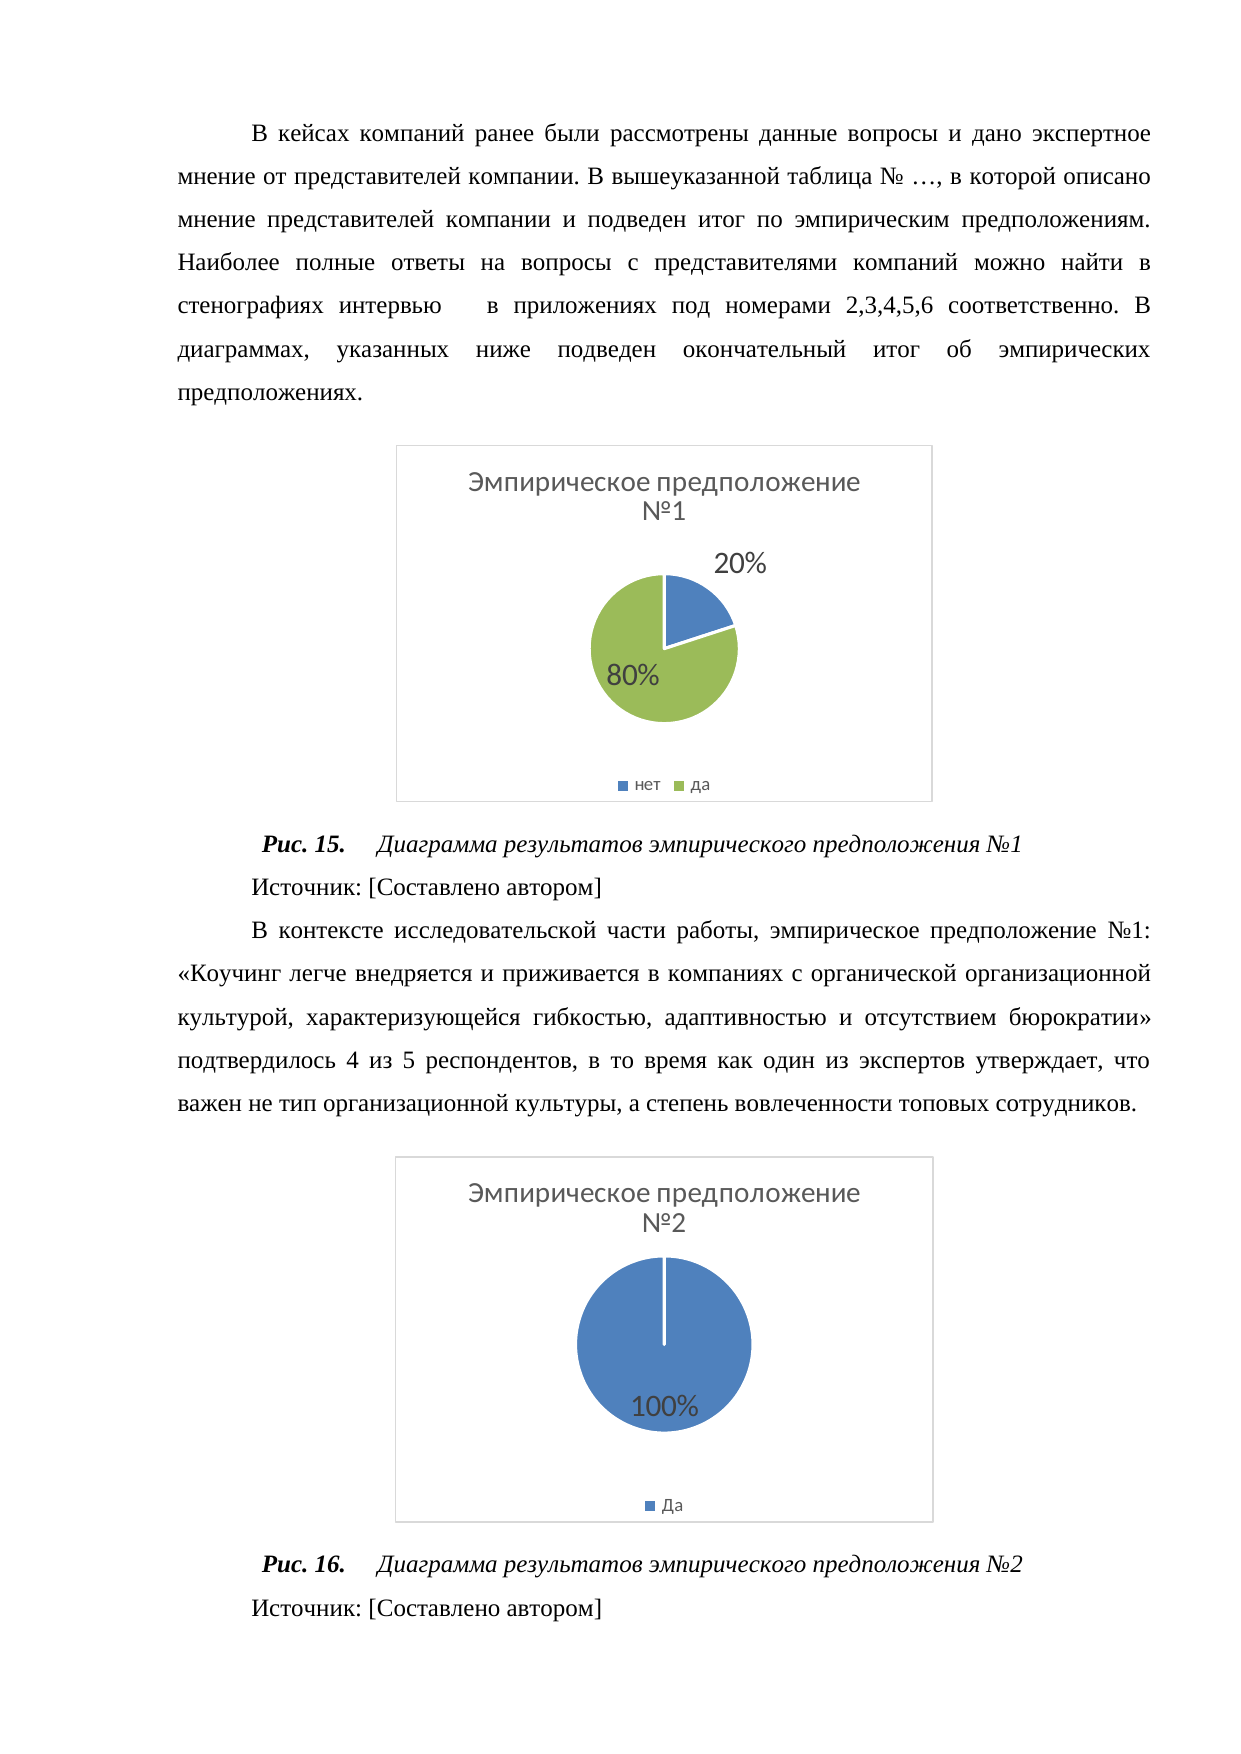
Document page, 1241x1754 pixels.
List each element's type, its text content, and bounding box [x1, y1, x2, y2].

text В контексте исследовательской части работы, эмпирическое предположение №1: «Коучинг легче внедряется и приживается в компаниях с органической организационной культурой, характеризующейся гибкостью, адаптивностью и отсутствием бюрократии» подтвердилось 4 из 5 респондентов, в то время как один из экспертов утверждает, что важен не тип организационной культуры, а степень вовлеченности топовых сотрудников. [177, 915, 1152, 1117]
text В кейсах компаний ранее были рассмотрены данные вопросы и дано экспертное мнение от представителей компании. В вышеуказанной таблица № …, в которой описано мнение представителей компании и подведен итог по эмпирическим предположениям. Наиболее полные ответы на вопросы с представителями компаний можно найти в стенографиях интервью в приложениях под номерами 2,3,4,5,6 соответственно. В диаграммах, указанных ниже подведен окончательный итог об эмпирических предположениях. [177, 118, 1152, 406]
text Диаграмма результатов эмпирического предположения №2 [177, 1549, 1152, 1578]
text Источник: [Составлено автором] [177, 872, 1152, 901]
text Источник: [Cоставлено автором] [177, 1593, 1152, 1621]
text Диаграмма результатов эмпирического предположения №1 [177, 829, 1152, 858]
